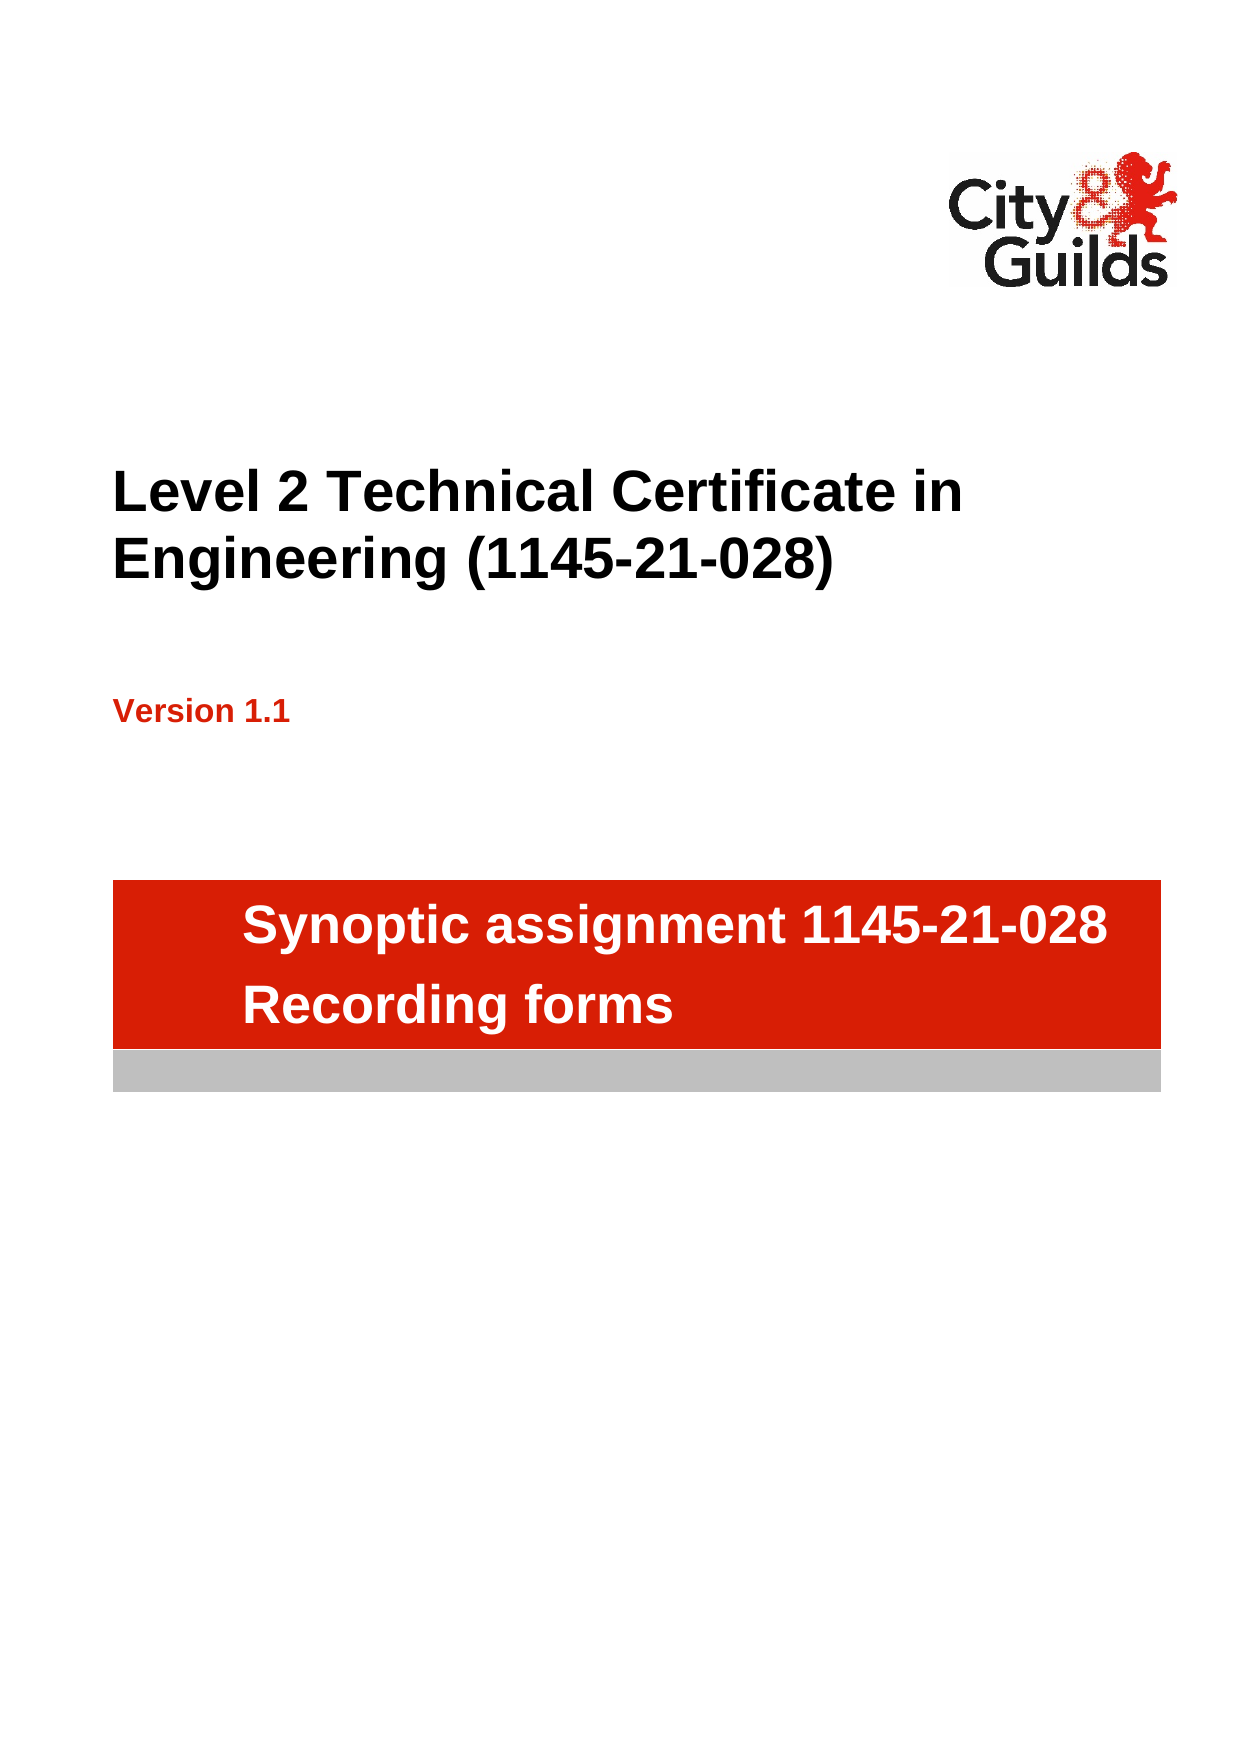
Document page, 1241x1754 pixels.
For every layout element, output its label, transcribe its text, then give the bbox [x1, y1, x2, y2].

table_cell [113, 1050, 1161, 1092]
table_header Synoptic assignment 1145-21-028 Recording forms [113, 880, 1161, 1049]
subtitle Version 1.1 [112, 691, 1128, 729]
picture [949, 152, 1178, 287]
text Level 2 Technical Certificate in Engineering (1145-21-028) [112, 457, 1128, 591]
